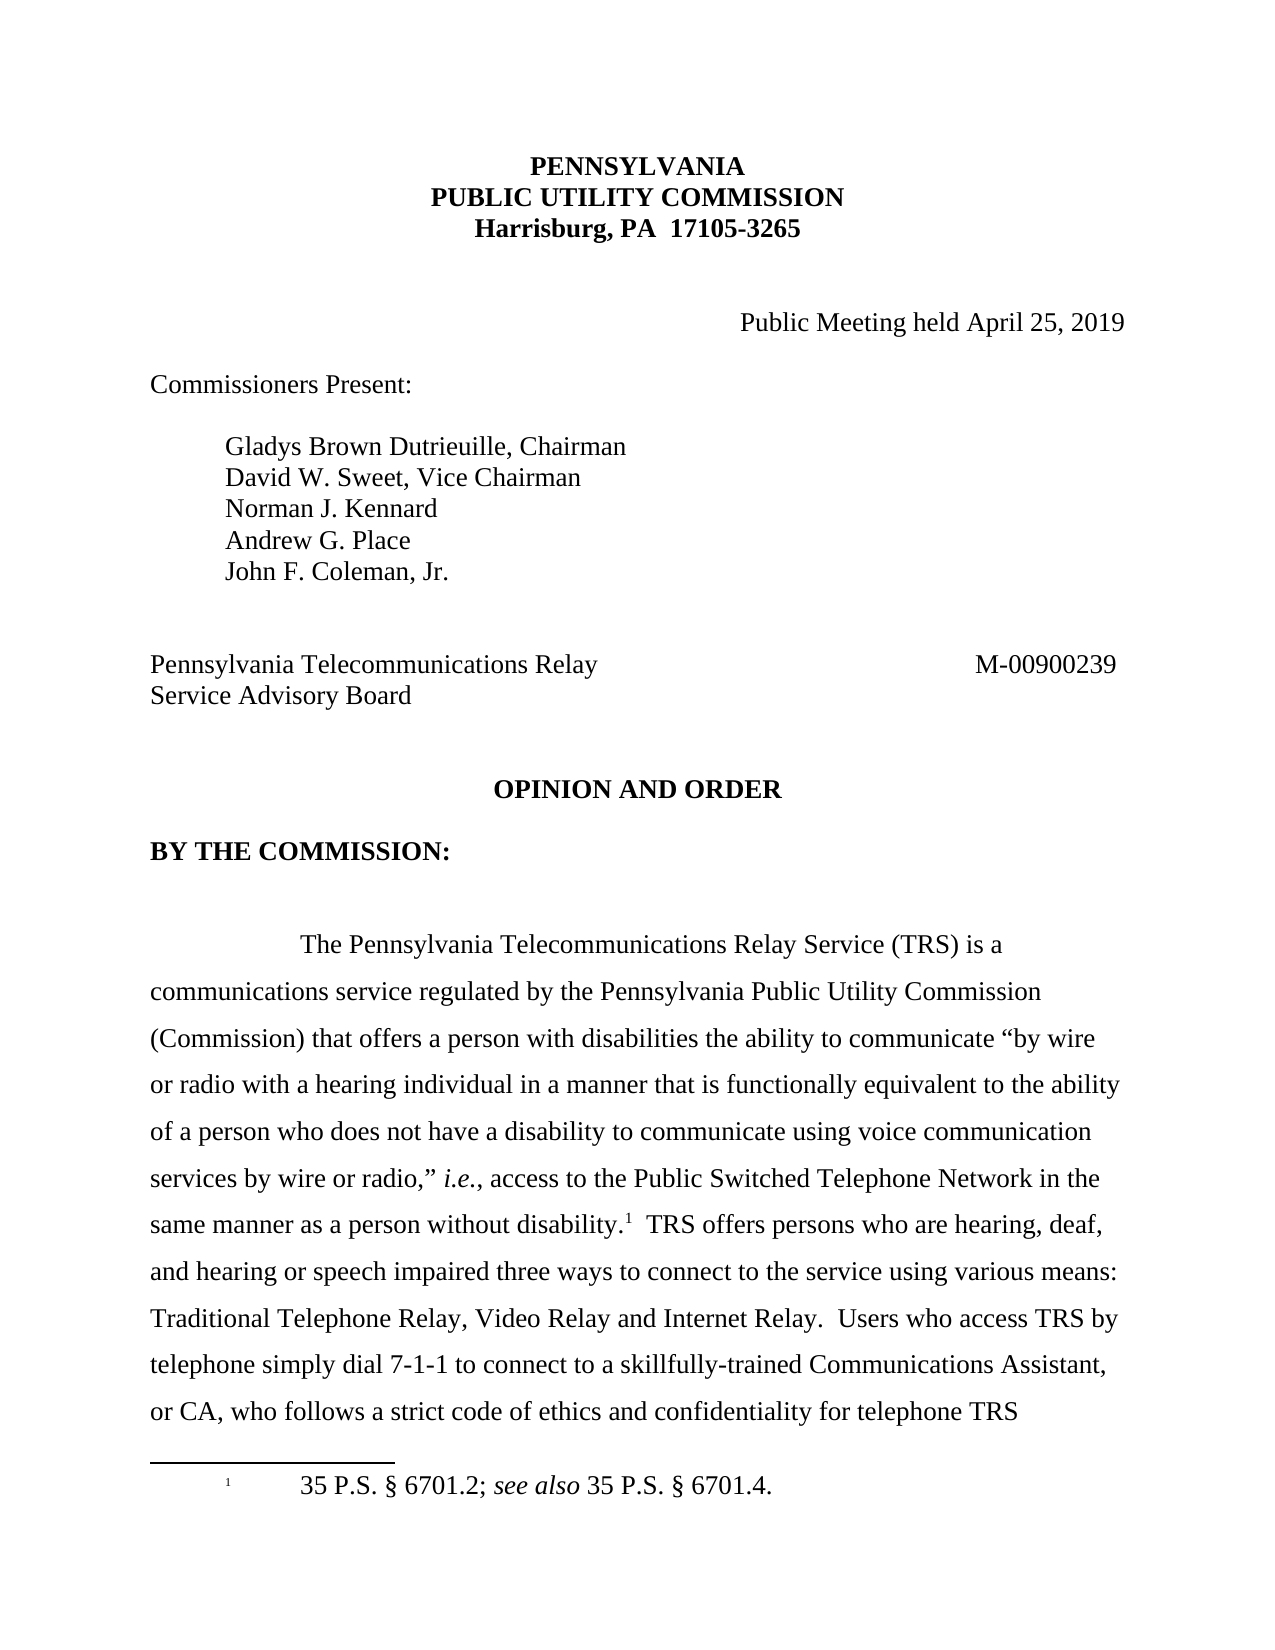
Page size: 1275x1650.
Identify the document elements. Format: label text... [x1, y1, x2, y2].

text Norman J. Kennard [150, 493, 1125, 524]
text Harrisburg, PA 17105-3265 [150, 212, 1125, 243]
text Commissioners Present: [150, 368, 1125, 399]
text PENNSYLVANIA [150, 150, 1125, 181]
text OPINION AND ORDER [150, 773, 1125, 804]
text Public Meeting held April 25, 2019 [150, 306, 1125, 337]
text John F. Coleman, Jr. [150, 555, 1125, 586]
text Gladys Brown Dutrieuille, Chairman [150, 430, 1125, 461]
text Pennsylvania Telecommunications Relay M-00900239 [150, 648, 1125, 679]
text BY THE COMMISSION: [150, 835, 1125, 866]
text Andrew G. Place [150, 524, 1125, 555]
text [150, 928, 1125, 1426]
text David W. Sweet, Vice Chairman [150, 461, 1125, 493]
subtitle PUBLIC UTILITY COMMISSION [150, 181, 1125, 212]
text Service Advisory Board [150, 679, 1125, 711]
